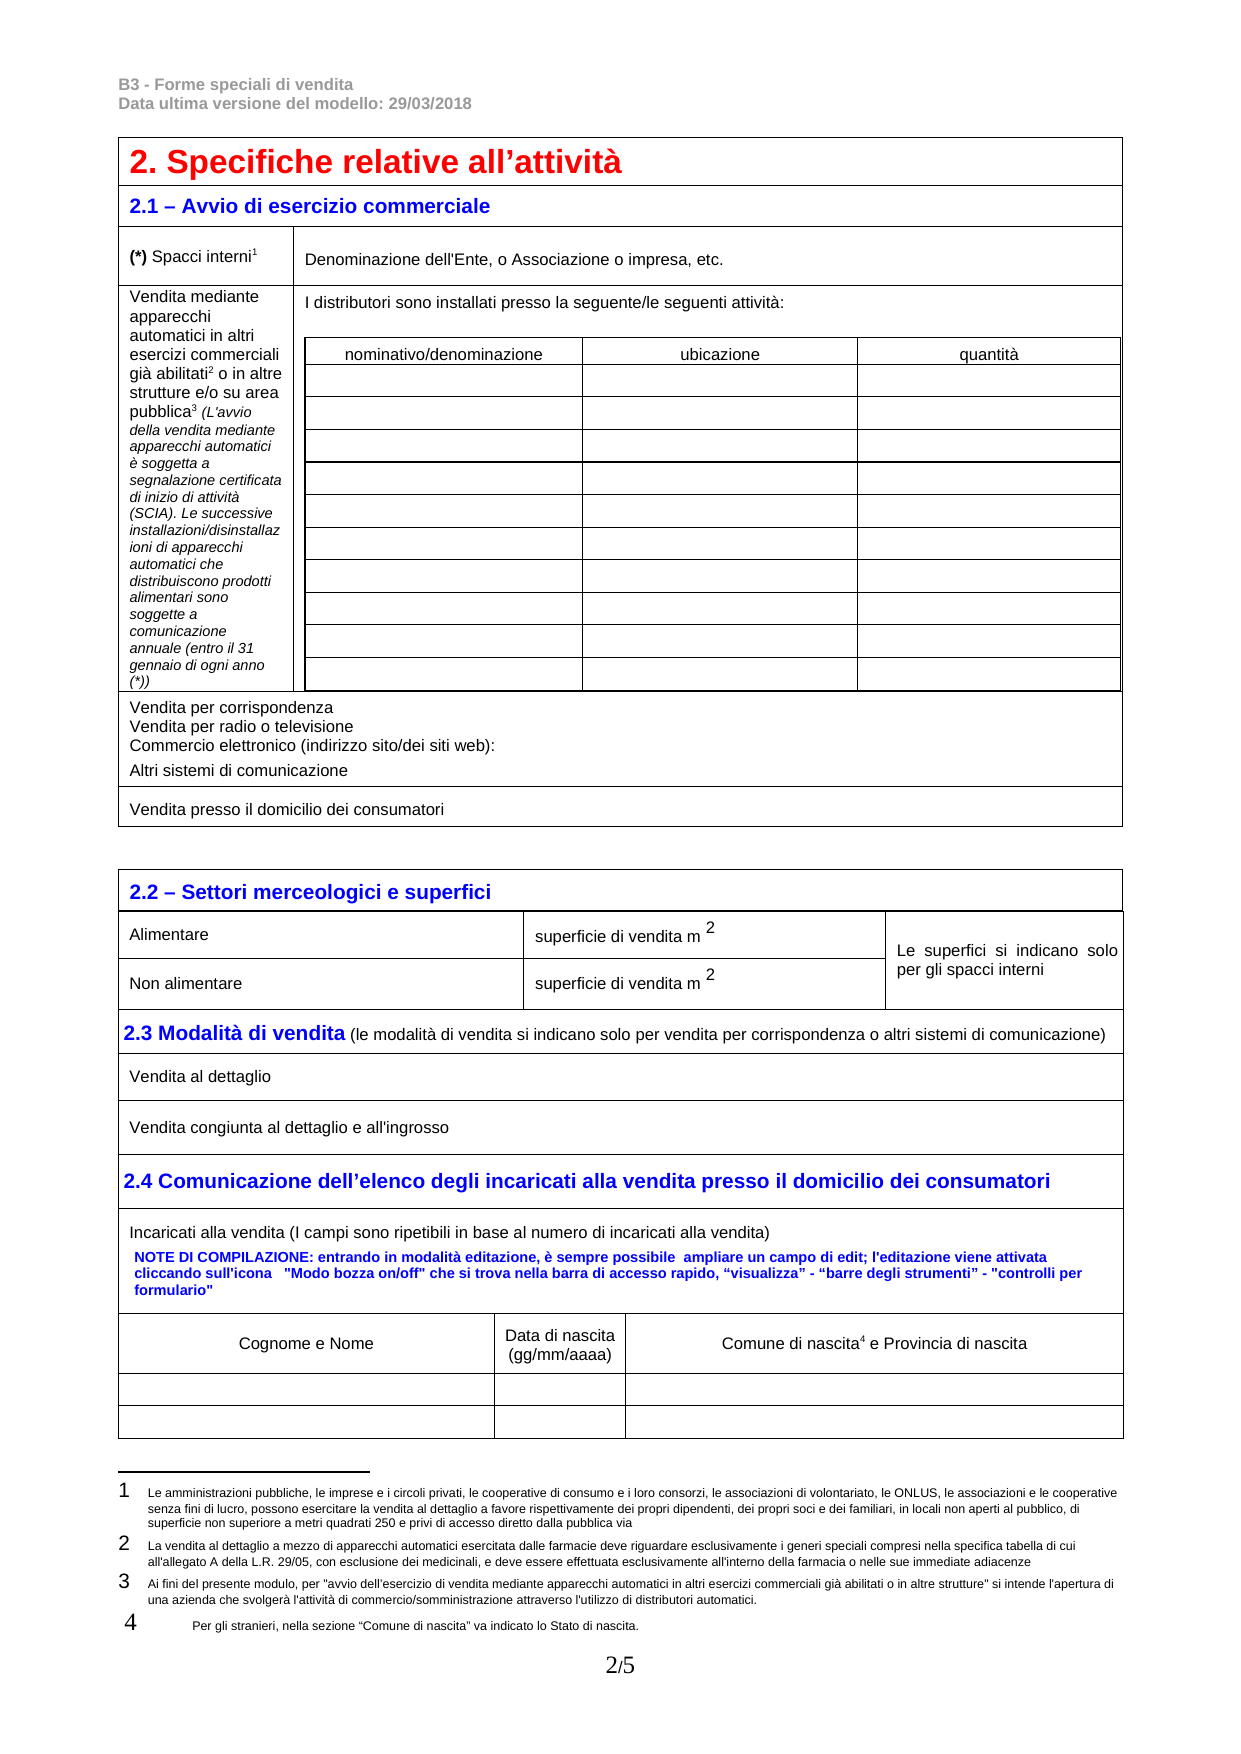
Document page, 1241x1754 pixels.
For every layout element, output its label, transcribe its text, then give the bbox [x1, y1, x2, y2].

table_cell Data di nascita (gg/mm/aaaa) [495, 1314, 625, 1373]
table_header 2.2 – Settori merceologici e superfici [119, 870, 1122, 910]
table_cell Vendita mediante apparecchi automatici in altri esercizi commerciali già abilitati o in altre strutture e/o su area pubblica (L'avvio della vendita mediante apparecchi automatici è soggetta a segnalazione certificata di inizio di attività (SCIA). Le successive installazioni/disinstallazioni di apparecchi automatici che distribuiscono prodotti alimentari sono soggette a comunicazione annuale (entro il 31 gennaio di ogni anno (*)) [119, 286, 293, 691]
table_cell [626, 1374, 1123, 1405]
table_cell [626, 1406, 1123, 1438]
table_cell I distributori sono installati presso la seguente/le seguenti attività: [294, 286, 1122, 691]
table_cell Incaricati alla vendita (I campi sono ripetibili in base al numero di incaricati alla vendita) NOTE DI COMPILAZIONE: entrando in modalità editazione, è sempre possibile ampliare un campo di edit; l'editazione viene attivata cliccando sull'icona "Modo bozza on/off" che si trova nella barra di accesso rapido, “visualizza” - “barre degli strumenti” - "controlli per formulario" [119, 1209, 1123, 1313]
table_cell 2.1 – Avvio di esercizio commerciale [119, 186, 1122, 226]
table_cell superficie di vendita m 2 [524, 959, 885, 1008]
table_cell [495, 1374, 625, 1405]
table_header superficie di vendita m 2 [524, 912, 885, 958]
table_cell [119, 1406, 494, 1438]
table_cell 2.3 Modalità di vendita (le modalità di vendita si indicano solo per vendita per corrispondenza o altri sistemi di comunicazione) [119, 1010, 1123, 1053]
table_cell [495, 1406, 625, 1438]
table_cell Non alimentare [119, 959, 523, 1008]
table_cell Comune di nascita e Provincia di nascita [626, 1314, 1123, 1373]
table_cell Vendita al dettaglio [119, 1054, 1123, 1099]
table_cell Vendita presso il domicilio dei consumatori [119, 787, 1122, 826]
table_header Alimentare [119, 912, 523, 958]
table_cell Denominazione dell'Ente, o Associazione o impresa, etc. [294, 227, 1122, 285]
table_header 2. Specifiche relative all’attività [119, 138, 1122, 184]
table_cell Vendita congiunta al dettaglio e all'ingrosso [119, 1101, 1123, 1154]
table_cell [119, 1374, 494, 1405]
table_cell Vendita per corrispondenza Vendita per radio o televisione Commercio elettronico (indirizzo sito/dei siti web): Altri sistemi di comunicazione [119, 692, 1122, 786]
table_header Le superfici si indicano solo per gli spacci interni [886, 912, 1123, 1008]
table_cell 2.4 Comunicazione dell’elenco degli incaricati alla vendita presso il domicilio dei consumatori [119, 1155, 1123, 1208]
table_cell Cognome e Nome [119, 1314, 494, 1373]
table_cell (*) Spacci interni [119, 227, 293, 285]
